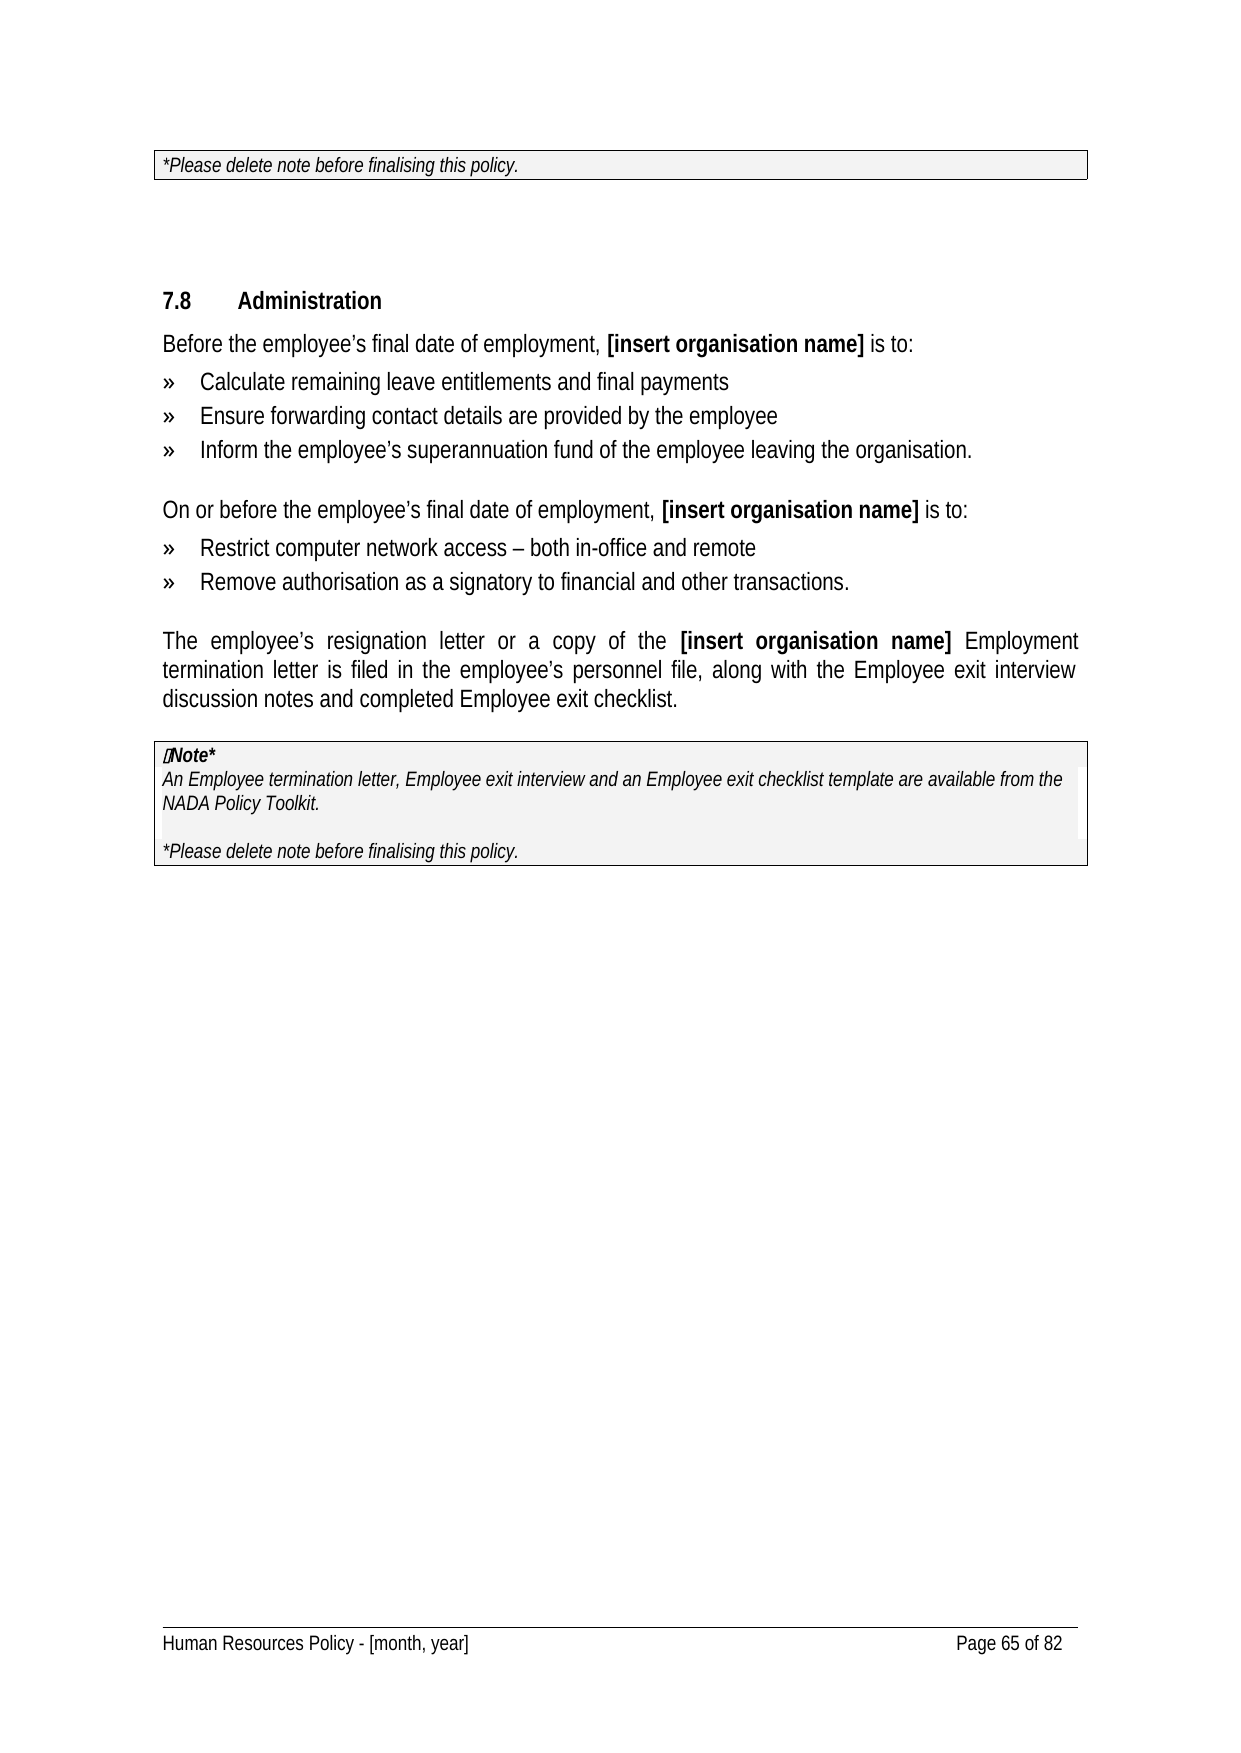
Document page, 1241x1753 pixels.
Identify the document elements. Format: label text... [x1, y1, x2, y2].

text The employee’s resignation letter or a copy of the [insert organisation name] Employment termination letter is filed in the employee’s personnel file, along with the Employee exit interview discussion notes and completed Employee exit checklist. [162, 626, 1078, 712]
list Ensure forwarding contact details are provided by the employee [162, 398, 1078, 432]
text On or before the employee’s final date of employment, [insert organisation name] is to: [162, 494, 1078, 523]
list Restrict computer network access – both in-office and remote [162, 529, 1078, 563]
text An Employee termination letter, Employee exit interview and an Employee exit checklist template are available from the NADA Policy Toolkit. [162, 767, 1078, 815]
list Calculate remaining leave entitlements and final payments [162, 364, 1078, 398]
text *Please delete note before finalising this policy. [155, 837, 1087, 865]
text Note* [155, 742, 1087, 767]
text Before the employee’s final date of employment, [insert organisation name] is to: [162, 329, 1078, 357]
list Inform the employee’s superannuation fund of the employee leaving the organisation. [162, 432, 1078, 466]
subtitle 7.8 Administration [162, 286, 1078, 314]
list Remove authorisation as a signatory to financial and other transactions. [162, 563, 1078, 598]
text *Please delete note before finalising this policy. [155, 151, 1087, 179]
